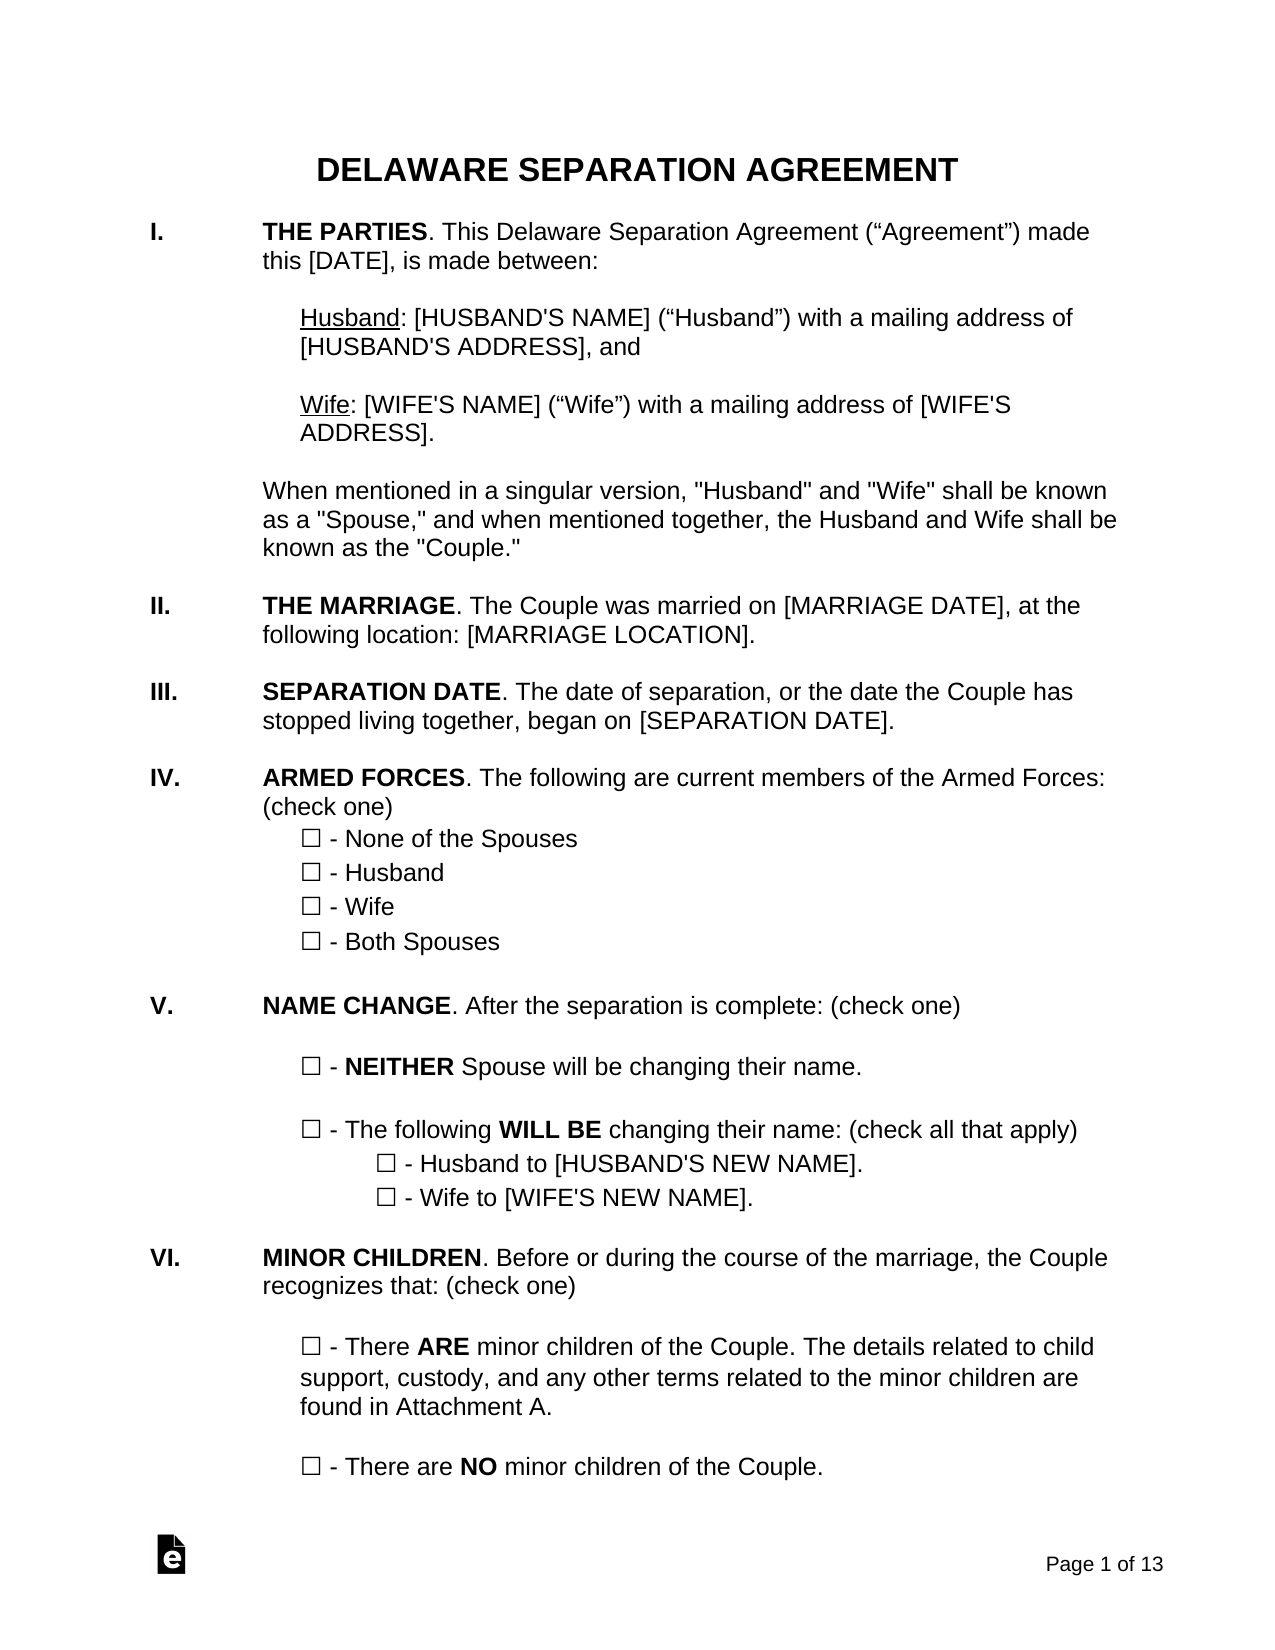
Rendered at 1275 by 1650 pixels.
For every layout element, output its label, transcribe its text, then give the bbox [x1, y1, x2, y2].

text Husband: [HUSBAND'S NAME] (“Husband”) with a mailing address of [HUSBAND'S ADDRESS], and [300, 303, 1125, 361]
picture [150, 1533, 192, 1575]
text - There ARE minor children of the Couple. The details related to child support, custody, and any other terms related to the minor children are found in Attachment A. [300, 1329, 1125, 1420]
text Wife: [WIFE'S NAME] (“Wife”) with a mailing address of [WIFE'S ADDRESS]. [300, 390, 1125, 447]
list MINOR CHILDREN. Before or during the course of the marriage, the Couple recognizes that: (check one) [150, 1242, 1125, 1300]
text - The following WILL BE changing their name: (check all that apply) [300, 1112, 1125, 1146]
text - There are NO minor children of the Couple. [300, 1449, 1125, 1483]
list ARMED FORCES. The following are current members of the Armed Forces: (check one) [150, 763, 1125, 821]
text - NEITHER Spouse will be changing their name. [300, 1049, 1125, 1083]
list NAME CHANGE. After the separation is complete: (check one) [150, 991, 1125, 1020]
text - None of the Spouses [300, 821, 1125, 855]
list THE PARTIES. This Delaware Separation Agreement (“Agreement”) made this [DATE], is made between: [150, 217, 1125, 275]
list THE MARRIAGE. The Couple was married on [MARRIAGE DATE], at the following location: [MARRIAGE LOCATION]. [150, 591, 1125, 648]
list SEPARATION DATE. The date of separation, or the date the Couple has stopped living together, began on [SEPARATION DATE]. [150, 677, 1125, 735]
text - Wife [300, 889, 1125, 923]
text When mentioned in a singular version, "Husband" and "Wife" shall be known as a "Spouse," and when mentioned together, the Husband and Wife shall be known as the "Couple." [262, 476, 1125, 562]
text - Husband to [HUSBAND'S NEW NAME]. [375, 1146, 1125, 1180]
text - Wife to [WIFE'S NEW NAME]. [375, 1180, 1125, 1214]
text - Both Spouses [300, 923, 1125, 957]
text DELAWARE SEPARATION AGREEMENT [150, 150, 1125, 188]
text - Husband [300, 855, 1125, 889]
